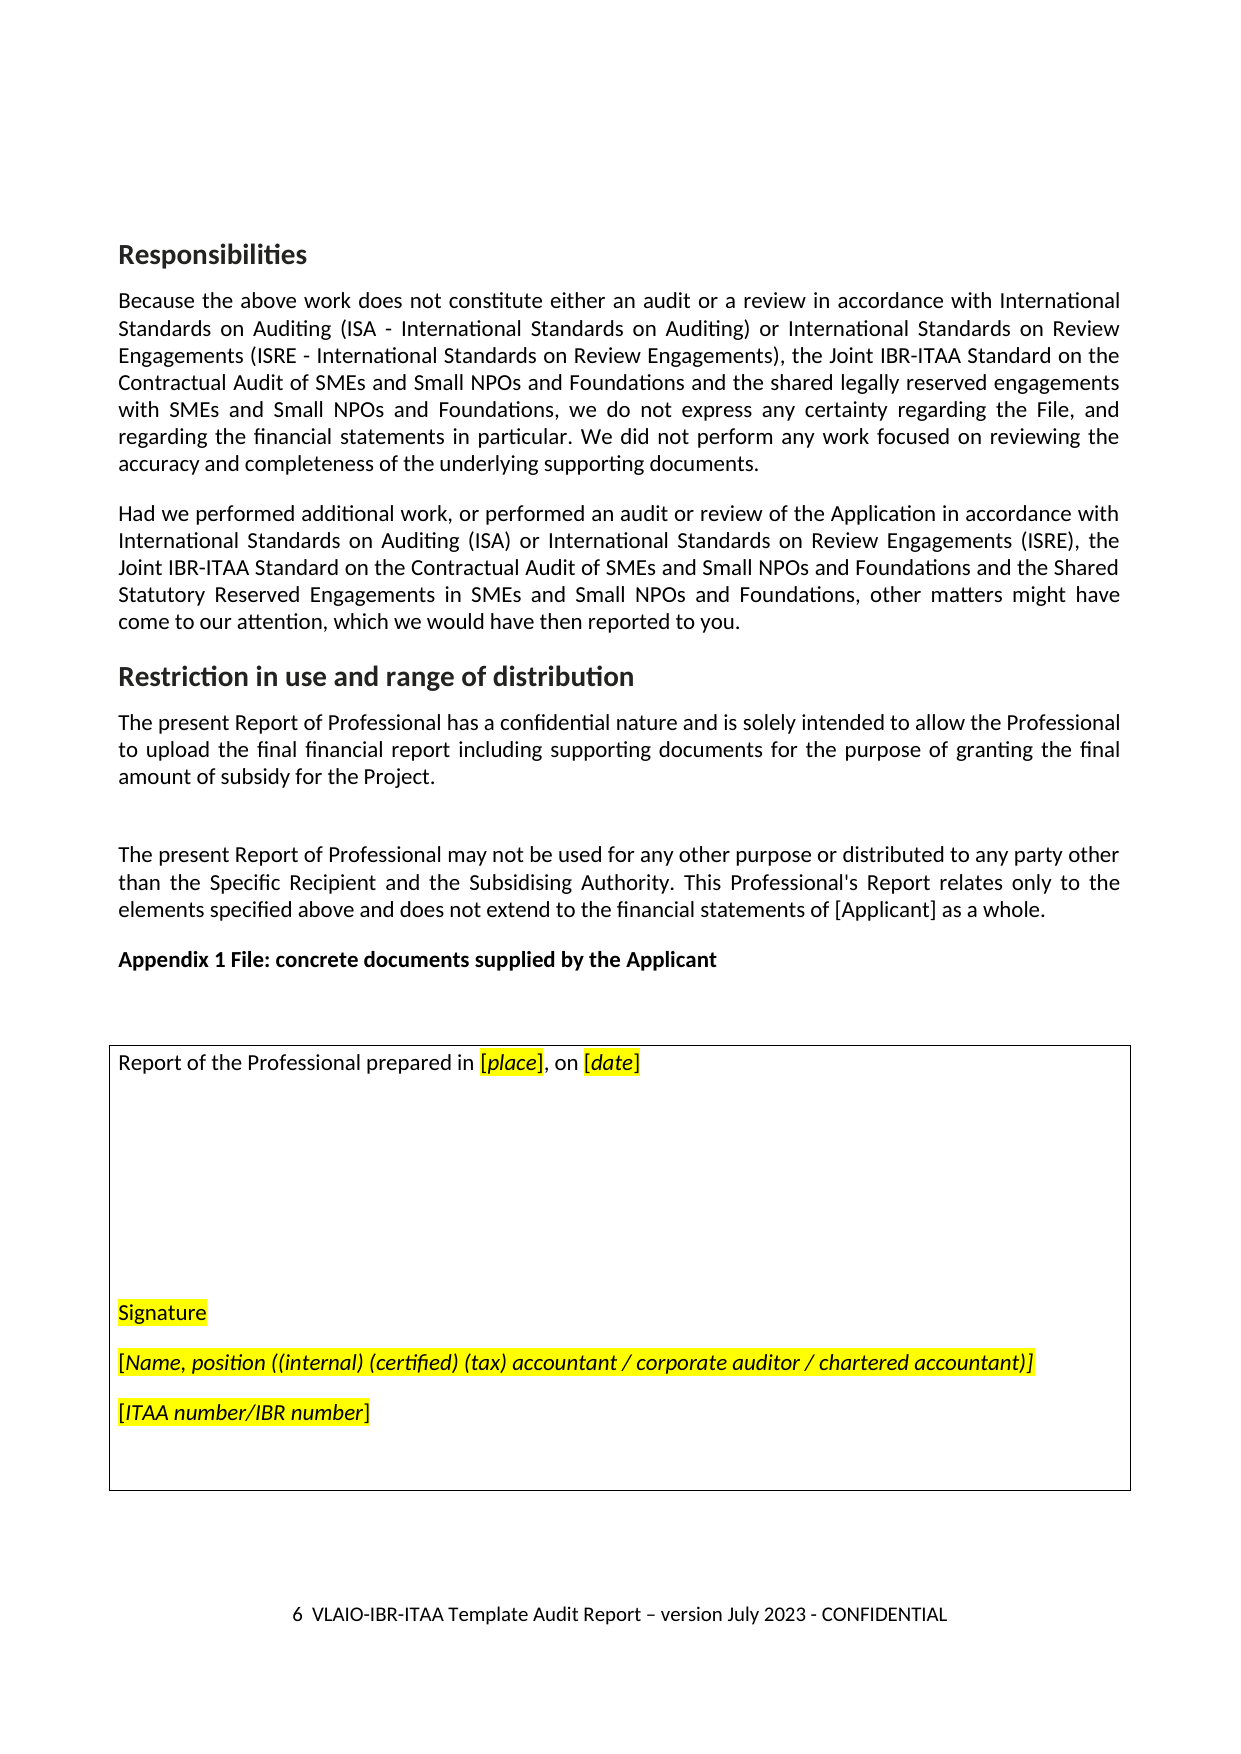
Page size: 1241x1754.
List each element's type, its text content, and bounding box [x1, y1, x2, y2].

text The present Report of Professional has a confidential nature and is solely intended to allow the Professional to upload the final financial report including supporting documents for the purpose of granting the final amount of subsidy for the Project. [118, 709, 1122, 790]
subtitle Responsibilities [118, 236, 1122, 272]
text Had we performed additional work, or performed an audit or review of the Application in accordance with International Standards on Auditing (ISA) or International Standards on Review Engagements (ISRE), the Joint IBR-ITAA Standard on the Contractual Audit of SMEs and Small NPOs and Foundations and the Shared Statutory Reserved Engagements in SMEs and Small NPOs and Foundations, other matters might have come to our attention, which we would have then reported to you. [118, 500, 1122, 635]
text The present Report of Professional may not be used for any other purpose or distributed to any party other than the Specific Recipient and the Subsidising Authority. This Professional's Report relates only to the elements specified above and does not extend to the financial statements of [Applicant] as a whole. [118, 841, 1122, 922]
text Because the above work does not constitute either an audit or a review in accordance with International Standards on Auditing (ISA - International Standards on Auditing) or International Standards on Review Engagements (ISRE - International Standards on Review Engagements), the Joint IBR-ITAA Standard on the Contractual Audit of SMEs and Small NPOs and Foundations and the shared legally reserved engagements with SMEs and Small NPOs and Foundations, we do not express any certainty regarding the File, and regarding the financial statements in particular. We did not perform any work focused on reviewing the accuracy and completeness of the underlying supporting documents. [118, 287, 1122, 477]
subtitle Restriction in use and range of distribution [118, 658, 1122, 694]
text Appendix 1 File: concrete documents supplied by the Applicant [118, 945, 1122, 972]
text Report of the Professional prepared in [place], on [date] [110, 1046, 1130, 1076]
text Signature [110, 1295, 1130, 1326]
text [Name, position ((internal) (certified) (tax) accountant / corporate auditor / chartered accountant)] [110, 1345, 1130, 1376]
text [ITAA number/IBR number] [110, 1395, 1130, 1490]
